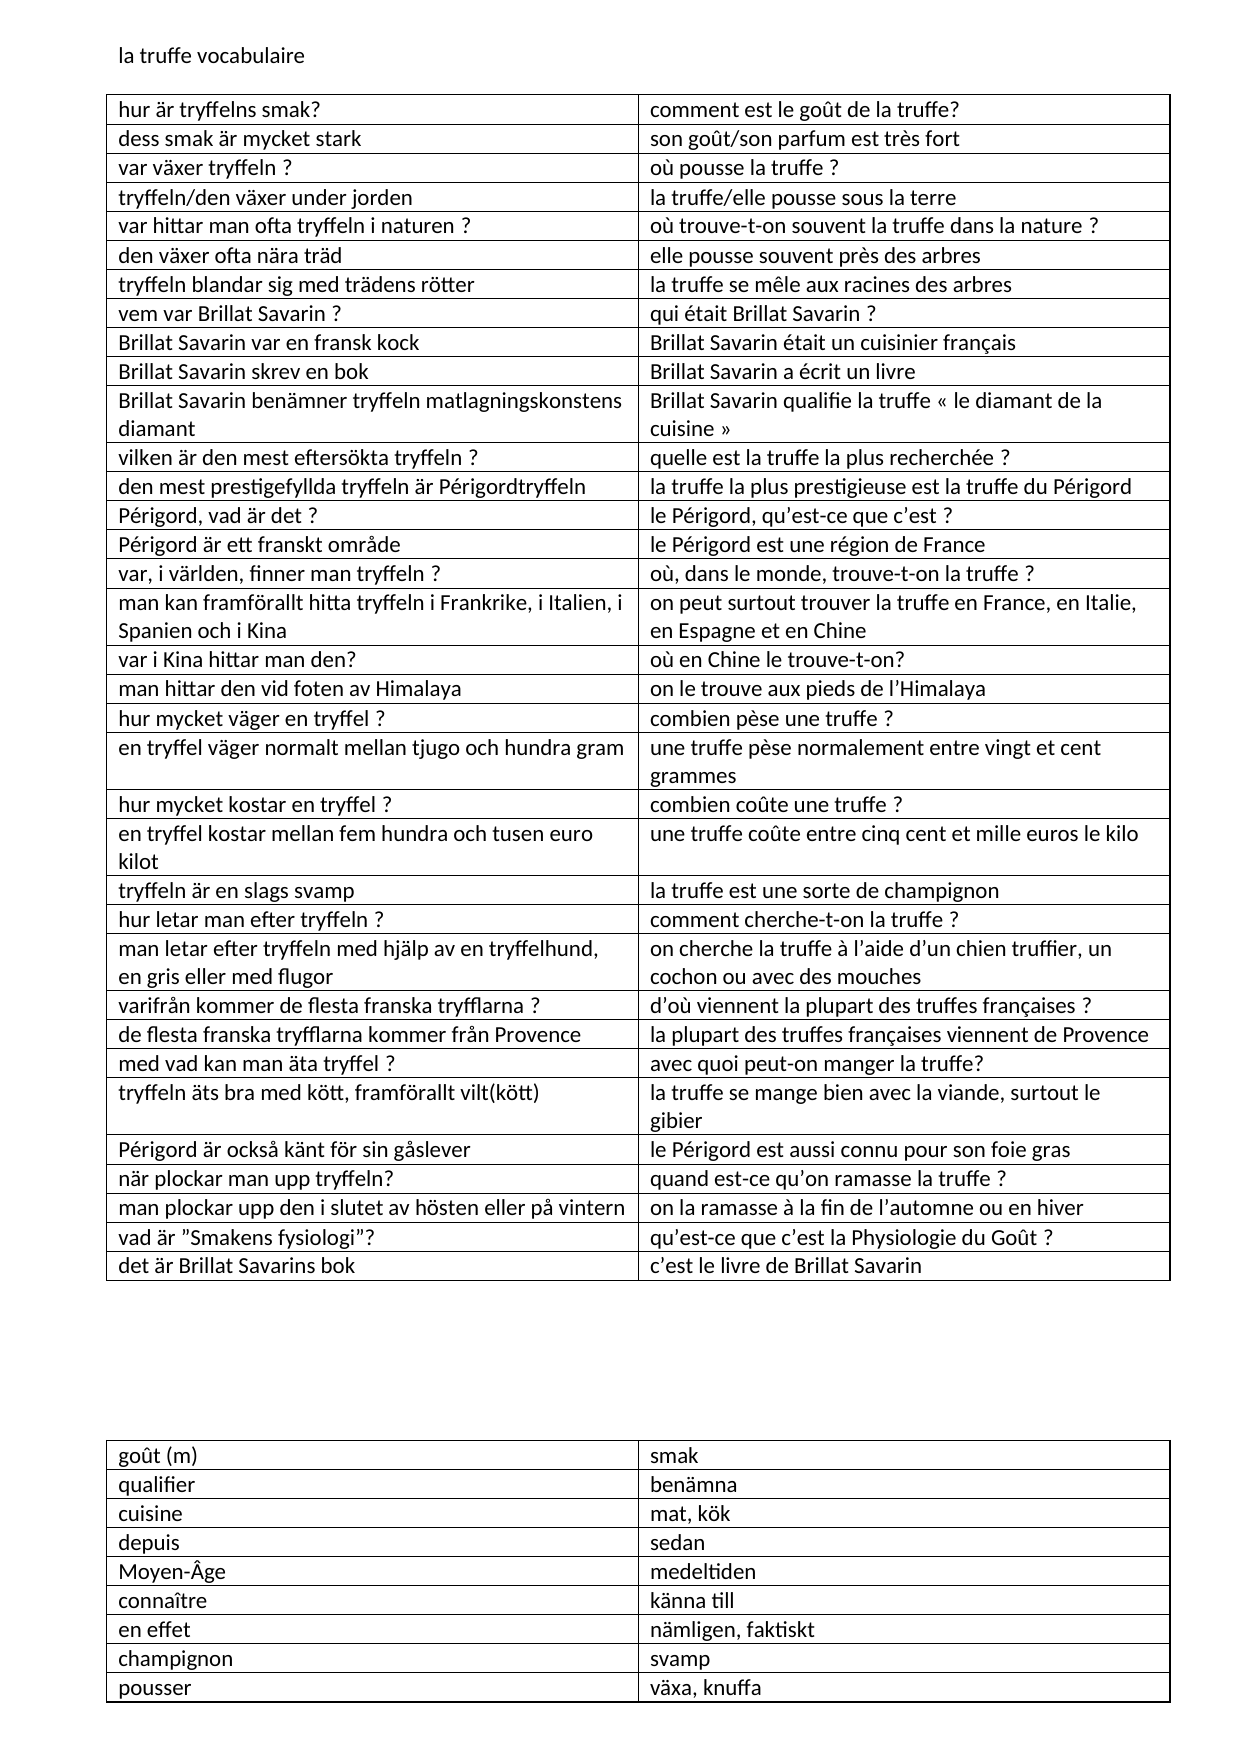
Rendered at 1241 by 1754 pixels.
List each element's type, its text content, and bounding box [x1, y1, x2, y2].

table_cell nämligen, faktiskt [639, 1615, 1169, 1643]
table_cell svamp [639, 1644, 1169, 1672]
table_cell känna till [639, 1586, 1169, 1614]
table_cell en tryffel kostar mellan fem hundra och tusen euro kilot [107, 819, 638, 875]
table_cell le Périgord, qu’est-ce que c’est ? [639, 501, 1169, 529]
table_cell pousser [107, 1673, 638, 1701]
table_cell la truffe se mêle aux racines des arbres [639, 270, 1169, 298]
table_cell Brillat Savarin était un cuisinier français [639, 328, 1169, 356]
table_cell elle pousse souvent près des arbres [639, 241, 1169, 269]
table_cell mat, kök [639, 1499, 1169, 1527]
table_cell une truffe coûte entre cinq cent et mille euros le kilo [639, 819, 1169, 875]
table_cell växa, knuffa [639, 1673, 1169, 1701]
table_header goût (m) [107, 1441, 638, 1469]
table_cell Brillat Savarin a écrit un livre [639, 357, 1169, 385]
table_cell vilken är den mest eftersökta tryffeln ? [107, 443, 638, 471]
table_cell c’est le livre de Brillat Savarin [639, 1252, 1169, 1280]
table_cell en tryffel väger normalt mellan tjugo och hundra gram [107, 733, 638, 789]
table_cell tryffeln är en slags svamp [107, 876, 638, 904]
table_cell Périgord är också känt för sin gåslever [107, 1135, 638, 1163]
table_cell la truffe/elle pousse sous la terre [639, 183, 1169, 211]
table_cell man hittar den vid foten av Himalaya [107, 675, 638, 703]
table_cell Périgord, vad är det ? [107, 501, 638, 529]
table_cell medeltiden [639, 1557, 1169, 1585]
table_cell med vad kan man äta tryffel ? [107, 1049, 638, 1077]
table_cell d’où viennent la plupart des truffes françaises ? [639, 991, 1169, 1019]
table_cell de flesta franska tryfflarna kommer från Provence [107, 1020, 638, 1048]
table_cell vad är ”Smakens fysiologi”? [107, 1223, 638, 1251]
table_cell combien coûte une truffe ? [639, 790, 1169, 818]
table_cell den växer ofta nära träd [107, 241, 638, 269]
table_cell det är Brillat Savarins bok [107, 1252, 638, 1280]
table_cell tryffeln/den växer under jorden [107, 183, 638, 211]
table_header comment est le goût de la truffe? [639, 95, 1169, 123]
table_cell Brillat Savarin var en fransk kock [107, 328, 638, 356]
table_cell on cherche la truffe à l’aide d’un chien truffier, un cochon ou avec des mouches [639, 934, 1169, 990]
table_cell depuis [107, 1528, 638, 1556]
table_cell var växer tryffeln ? [107, 154, 638, 182]
table_cell où pousse la truffe ? [639, 154, 1169, 182]
table_header smak [639, 1441, 1169, 1469]
table_cell comment cherche-t-on la truffe ? [639, 905, 1169, 933]
table_cell le Périgord est une région de France [639, 530, 1169, 558]
table_cell var hittar man ofta tryffeln i naturen ? [107, 212, 638, 240]
text la truffe vocabulaire [118, 41, 1199, 69]
table_cell qualifier [107, 1470, 638, 1498]
table_cell när plockar man upp tryffeln? [107, 1165, 638, 1192]
table_cell le Périgord est aussi connu pour son foie gras [639, 1135, 1169, 1163]
table_cell où en Chine le trouve-t-on? [639, 646, 1169, 673]
table_cell champignon [107, 1644, 638, 1672]
table_cell qui était Brillat Savarin ? [639, 299, 1169, 327]
table_cell la truffe est une sorte de champignon [639, 876, 1169, 904]
table_cell varifrån kommer de flesta franska tryfflarna ? [107, 991, 638, 1019]
table_cell quelle est la truffe la plus recherchée ? [639, 443, 1169, 471]
table_header hur är tryffelns smak? [107, 95, 638, 123]
table_cell man plockar upp den i slutet av hösten eller på vintern [107, 1194, 638, 1222]
table_cell benämna [639, 1470, 1169, 1498]
table_cell en effet [107, 1615, 638, 1643]
table_cell quand est-ce qu’on ramasse la truffe ? [639, 1165, 1169, 1192]
table_cell dess smak är mycket stark [107, 125, 638, 152]
table_cell var, i världen, finner man tryffeln ? [107, 559, 638, 587]
table_cell hur mycket kostar en tryffel ? [107, 790, 638, 818]
table_cell cuisine [107, 1499, 638, 1527]
table_cell Brillat Savarin skrev en bok [107, 357, 638, 385]
table_cell vem var Brillat Savarin ? [107, 299, 638, 327]
table_cell on peut surtout trouver la truffe en France, en Italie, en Espagne et en Chine [639, 589, 1169, 644]
table_cell on le trouve aux pieds de l’Himalaya [639, 675, 1169, 703]
table_cell Périgord är ett franskt område [107, 530, 638, 558]
table_cell Brillat Savarin benämner tryffeln matlagningskonstens diamant [107, 386, 638, 442]
table_cell où, dans le monde, trouve-t-on la truffe ? [639, 559, 1169, 587]
table_cell la plupart des truffes françaises viennent de Provence [639, 1020, 1169, 1048]
table_cell Moyen-Âge [107, 1557, 638, 1585]
table_cell son goût/son parfum est très fort [639, 125, 1169, 152]
table_cell man letar efter tryffeln med hjälp av en tryffelhund, en gris eller med flugor [107, 934, 638, 990]
table_cell qu’est-ce que c’est la Physiologie du Goût ? [639, 1223, 1169, 1251]
table_cell connaître [107, 1586, 638, 1614]
table_cell tryffeln äts bra med kött, framförallt vilt(kött) [107, 1078, 638, 1134]
table_cell var i Kina hittar man den? [107, 646, 638, 673]
table_cell combien pèse une truffe ? [639, 704, 1169, 732]
table_cell on la ramasse à la fin de l’automne ou en hiver [639, 1194, 1169, 1222]
table_cell où trouve-t-on souvent la truffe dans la nature ? [639, 212, 1169, 240]
table_cell avec quoi peut-on manger la truffe? [639, 1049, 1169, 1077]
table_cell tryffeln blandar sig med trädens rötter [107, 270, 638, 298]
table_cell den mest prestigefyllda tryffeln är Périgordtryffeln [107, 472, 638, 500]
table_cell man kan framförallt hitta tryffeln i Frankrike, i Italien, i Spanien och i Kina [107, 589, 638, 644]
table_cell hur letar man efter tryffeln ? [107, 905, 638, 933]
table_cell hur mycket väger en tryffel ? [107, 704, 638, 732]
table_cell la truffe la plus prestigieuse est la truffe du Périgord [639, 472, 1169, 500]
table_cell la truffe se mange bien avec la viande, surtout le gibier [639, 1078, 1169, 1134]
table_cell Brillat Savarin qualifie la truffe « le diamant de la cuisine » [639, 386, 1169, 442]
table_cell une truffe pèse normalement entre vingt et cent grammes [639, 733, 1169, 789]
table_cell sedan [639, 1528, 1169, 1556]
